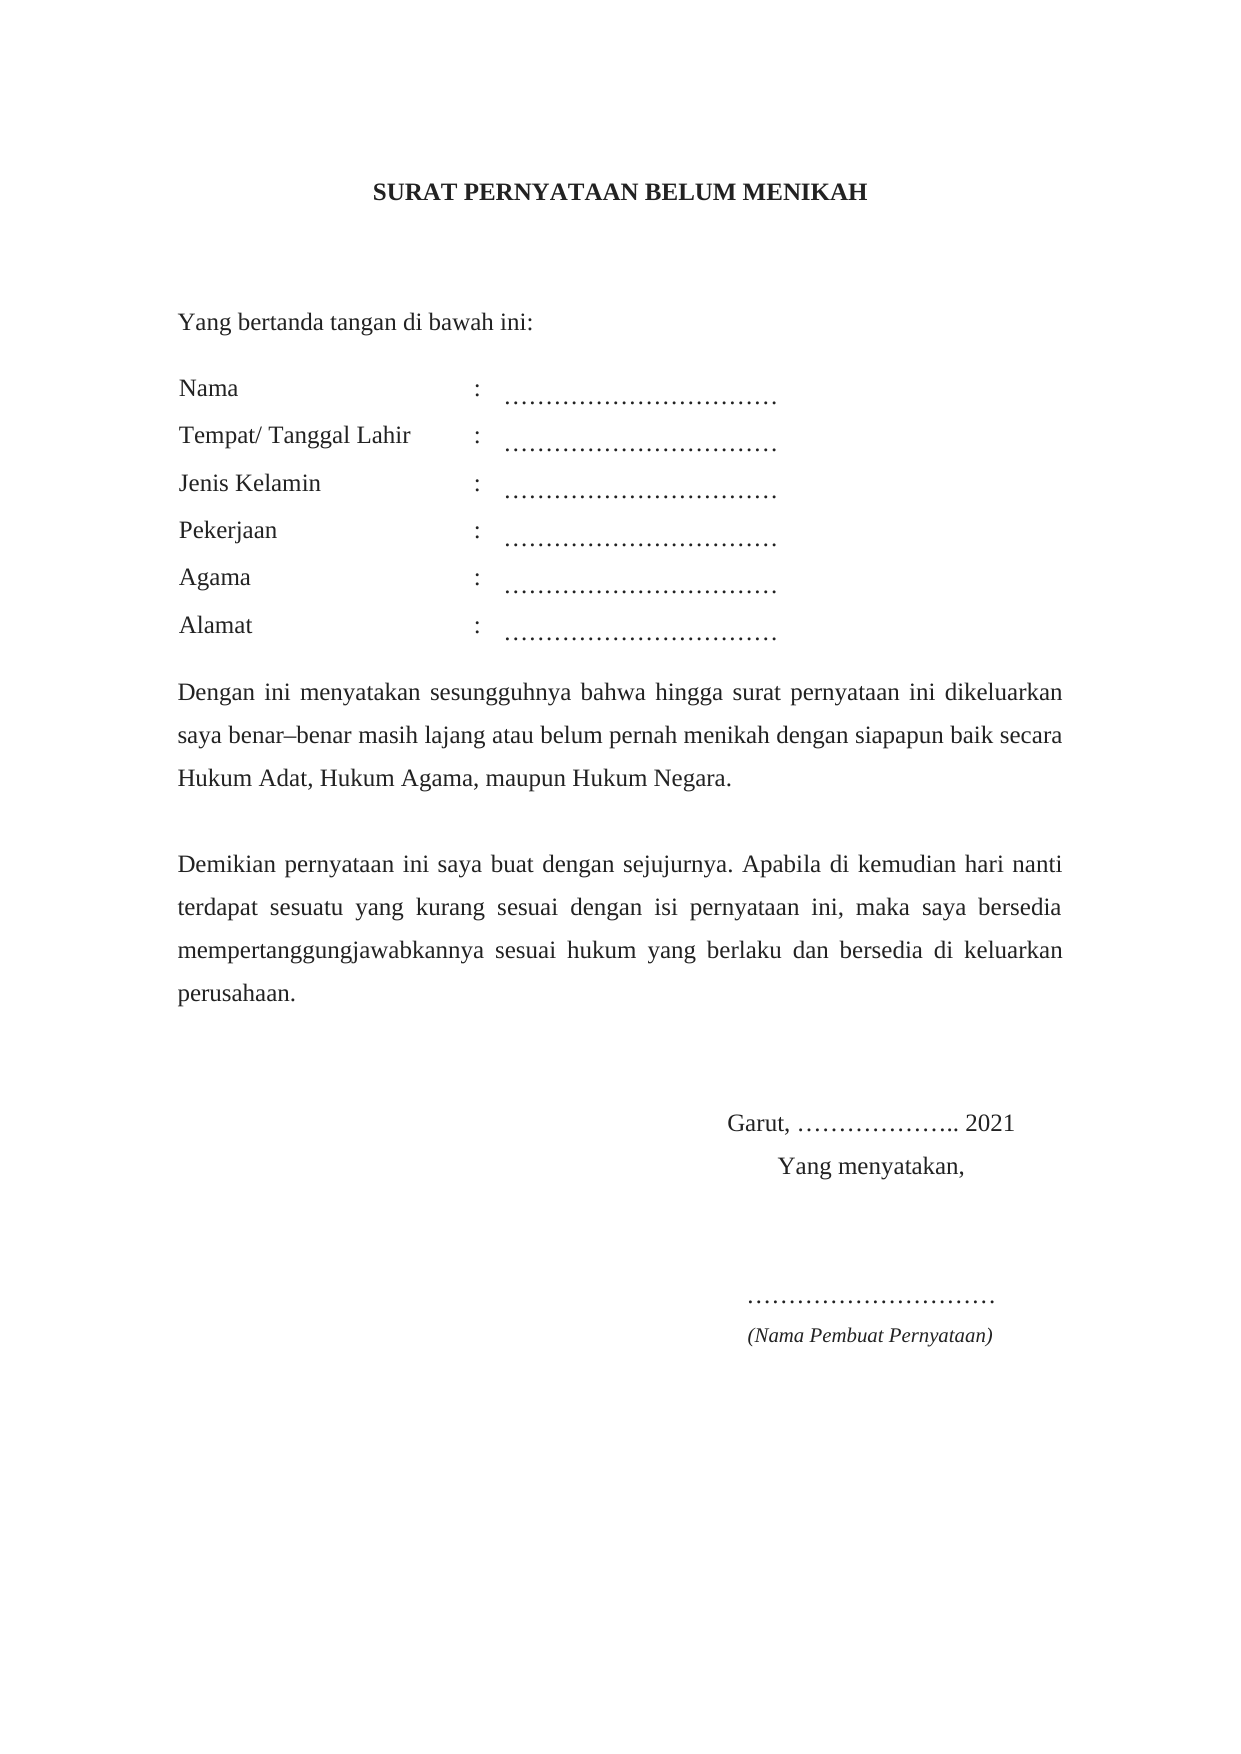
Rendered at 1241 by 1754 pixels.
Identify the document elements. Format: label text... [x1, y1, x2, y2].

table_cell …………………………… [501, 601, 1092, 648]
table_cell : [472, 553, 501, 601]
table_cell …………………………… [501, 411, 1092, 459]
text Garut, ……………….. 2021 Yang menyatakan, [679, 1108, 1063, 1180]
table_cell …………………………… [501, 553, 1092, 601]
table_cell : [472, 459, 501, 506]
text ………………………… [679, 1280, 1063, 1309]
table_cell …………………………… [501, 506, 1092, 553]
table_cell Alamat [177, 601, 472, 648]
table_header : [472, 364, 501, 411]
table_cell Pekerjaan [177, 506, 472, 553]
text SURAT PERNYATAAN BELUM MENIKAH [177, 177, 1063, 206]
table_cell Jenis Kelamin [177, 459, 472, 506]
table_header …………………………… [501, 364, 1092, 411]
text Demikian pernyataan ini saya buat dengan sejujurnya. Apabila di kemudian hari nanti terdapat sesuatu yang kurang sesuai dengan isi pernyataan ini, maka saya bersedia mempertanggungjawabkannya sesuai hukum yang berlaku dan bersedia di keluarkan perusahaan. [177, 849, 1063, 1007]
text Yang bertanda tangan di bawah ini: [177, 307, 1063, 335]
table_cell : [472, 601, 501, 648]
table_cell …………………………… [501, 459, 1092, 506]
table_cell : [472, 411, 501, 459]
table_header Nama [177, 364, 472, 411]
text (Nama Pembuat Pernyataan) [679, 1323, 1063, 1347]
table_cell Tempat/ Tanggal Lahir [177, 411, 472, 459]
table_cell : [472, 506, 501, 553]
table_cell Agama [177, 553, 472, 601]
text Dengan ini menyatakan sesungguhnya bahwa hingga surat pernyataan ini dikeluarkan saya benar–benar masih lajang atau belum pernah menikah dengan siapapun baik secara Hukum Adat, Hukum Agama, maupun Hukum Negara. [177, 677, 1063, 792]
